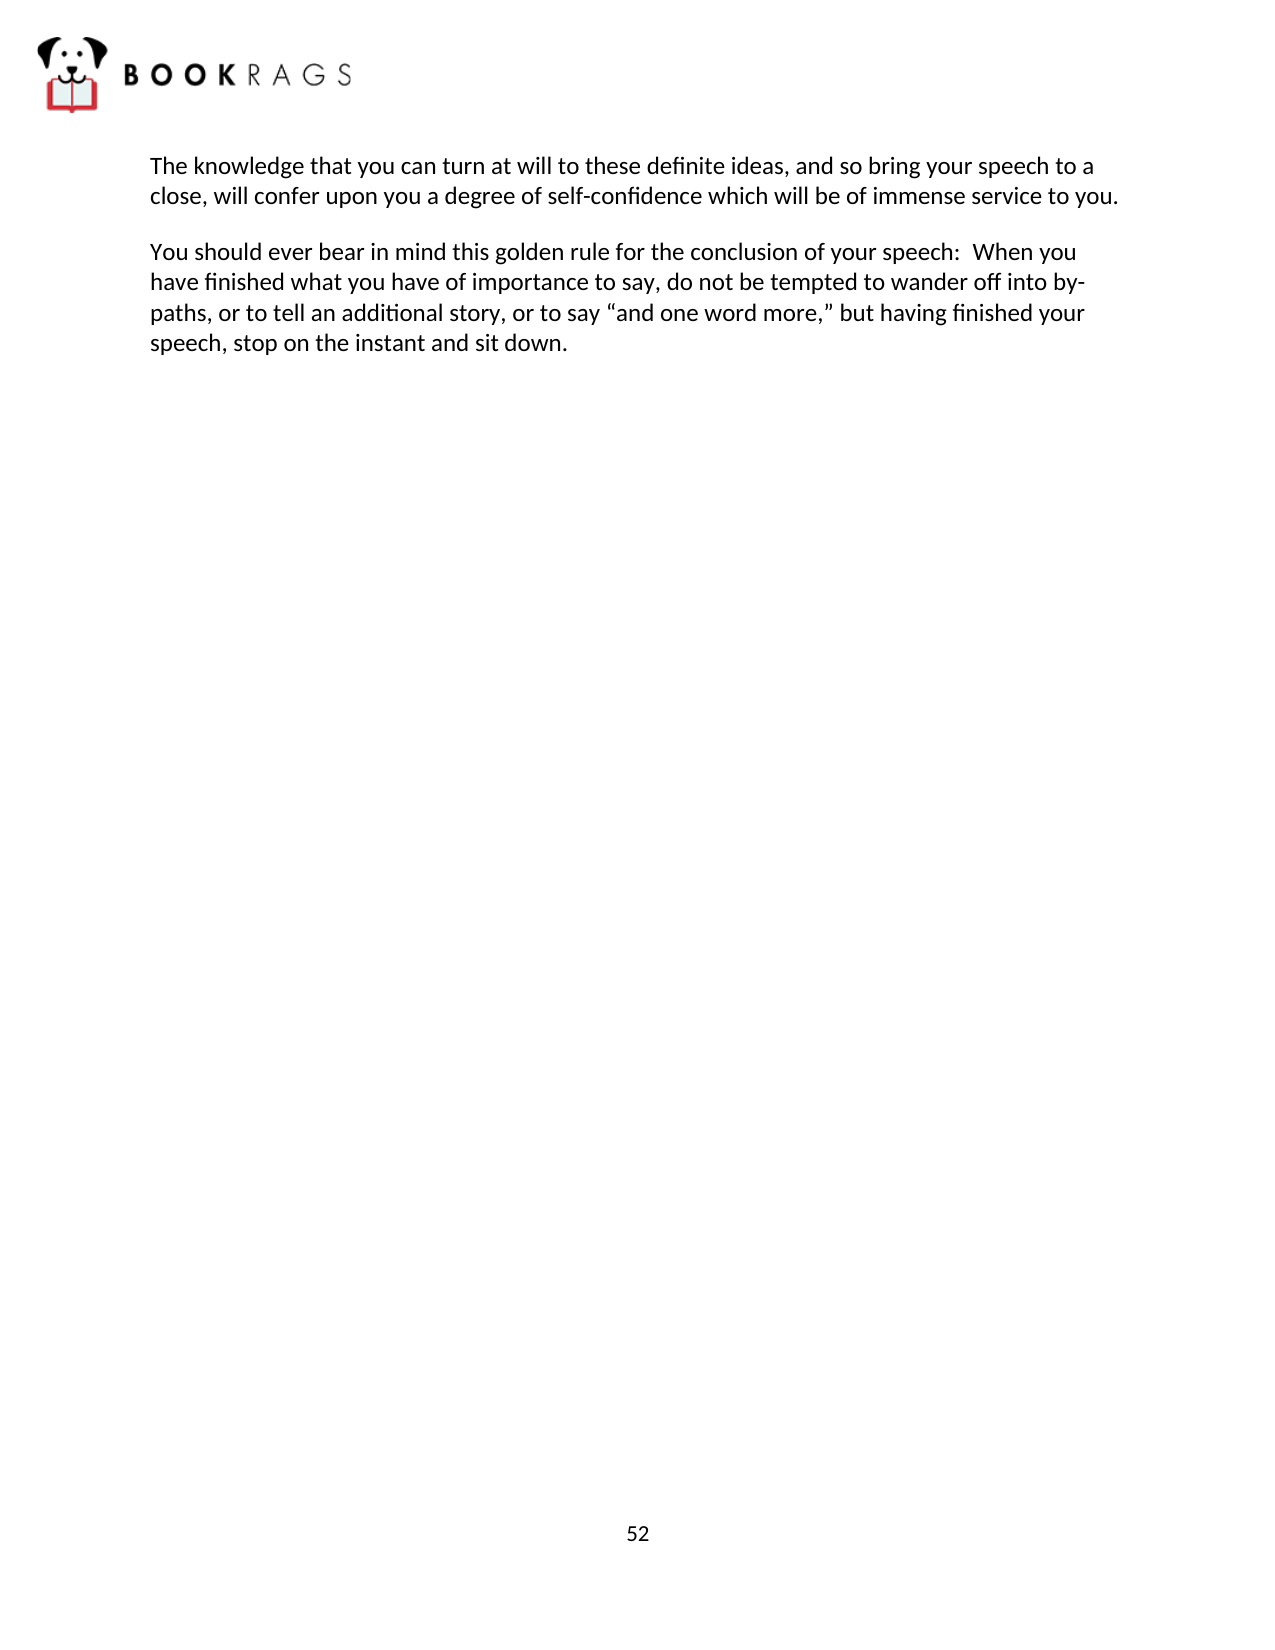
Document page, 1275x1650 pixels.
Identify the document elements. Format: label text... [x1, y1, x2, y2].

text You should ever bear in mind this golden rule for the conclusion of your speech: When you have finished what you have of importance to say, do not be tempted to wander off into by-paths, or to tell an additional story, or to say “and one word more,” but having finished your speech, stop on the instant and sit down. [150, 236, 1125, 358]
picture [37, 37, 351, 113]
text The knowledge that you can turn at will to these definite ideas, and so bring your speech to a close, will confer upon you a degree of self-confidence which will be of immense service to you. [150, 150, 1125, 211]
